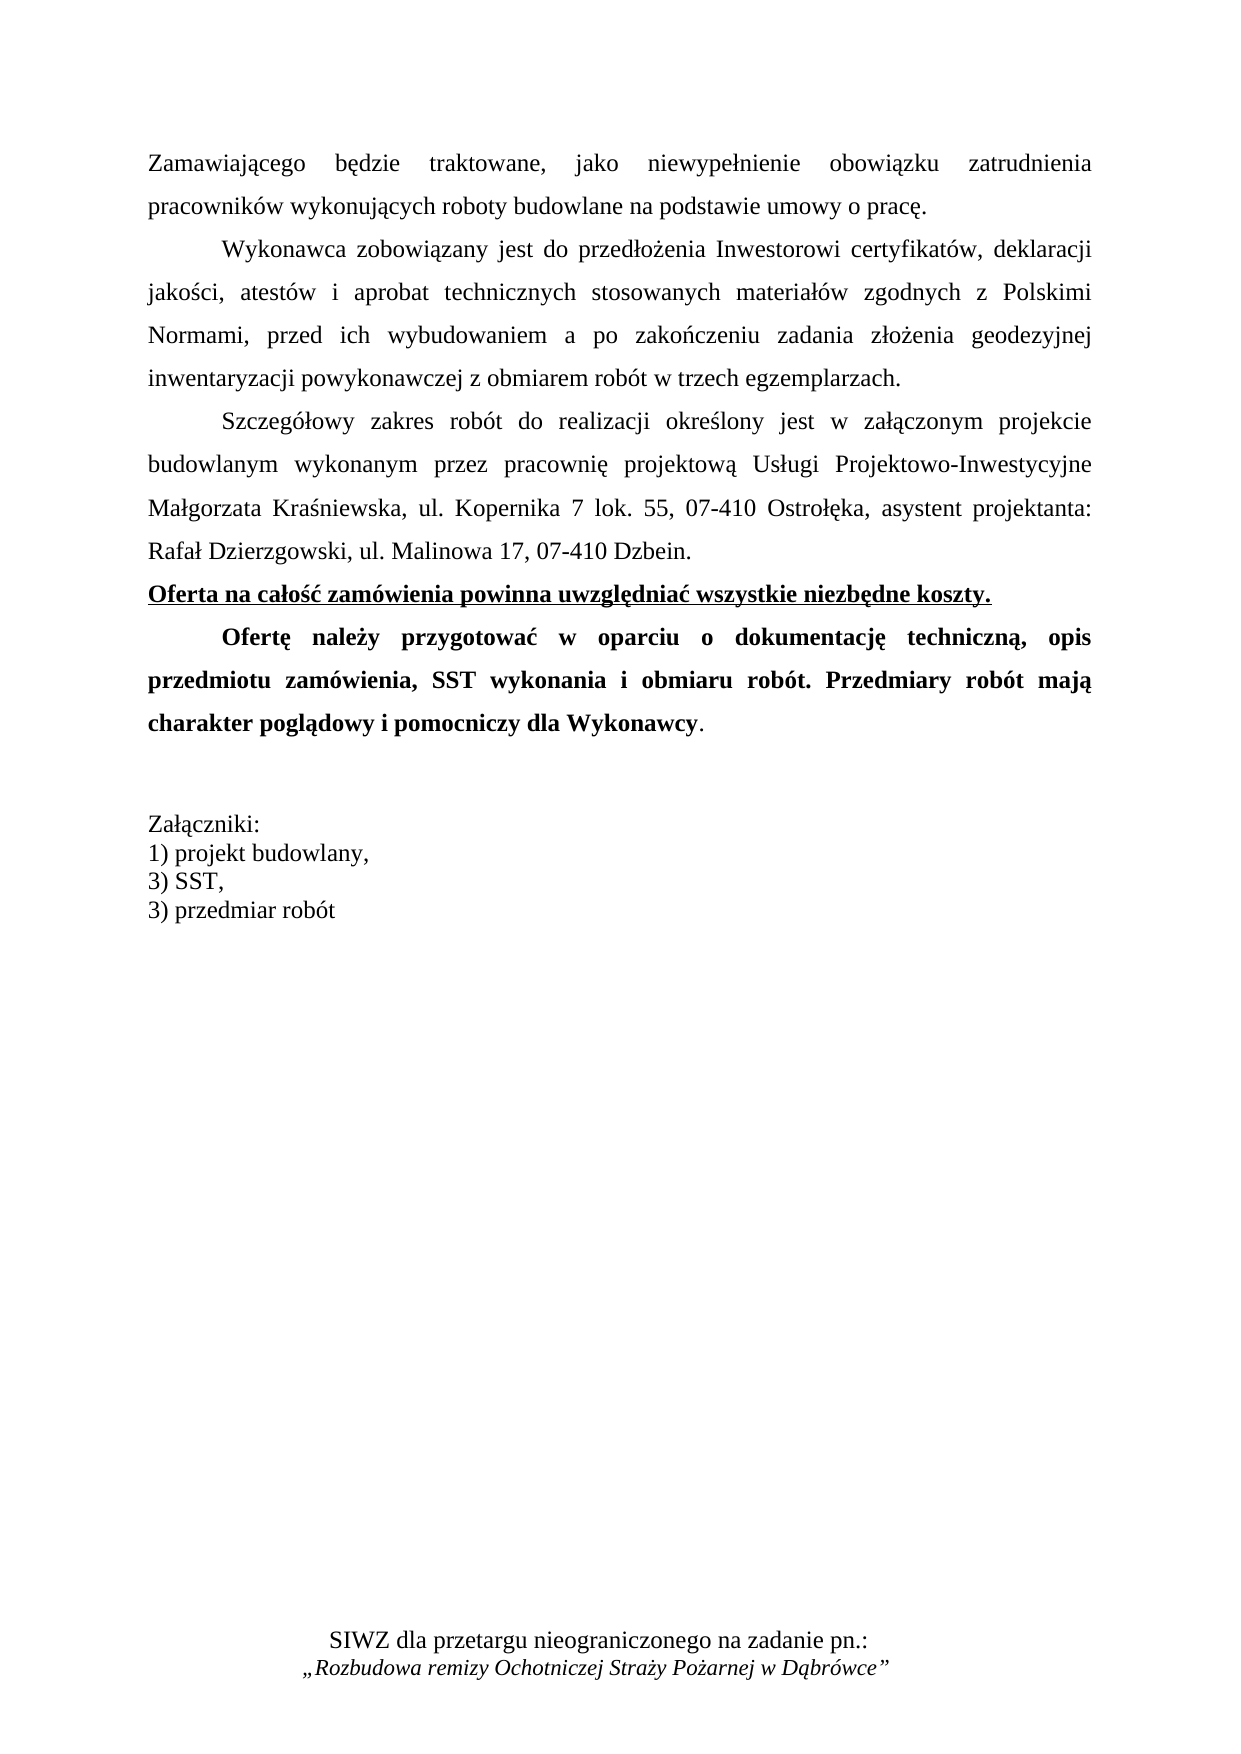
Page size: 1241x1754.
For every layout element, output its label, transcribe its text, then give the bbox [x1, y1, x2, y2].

text Załączniki: [148, 809, 1093, 838]
title Oferta na całość zamówienia powinna uwzględniać wszystkie niezbędne koszty. [148, 579, 1093, 608]
text Ofertę należy przygotować w oparciu o dokumentację techniczną, opis przedmiotu zamówienia, SST wykonania i obmiaru robót. Przedmiary robót mają charakter poglądowy i pomocniczy dla Wykonawcy. [148, 622, 1093, 737]
text 3) SST, [148, 866, 1093, 895]
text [148, 148, 1093, 219]
text 1) projekt budowlany, [148, 838, 1093, 866]
text 3) przedmiar robót [148, 895, 1093, 924]
title Wykonawca zobowiązany jest do przedłożenia Inwestorowi certyfikatów, deklaracji jakości, atestów i aprobat technicznych stosowanych materiałów zgodnych z Polskimi Normami, przed ich wybudowaniem a po zakończeniu zadania złożenia geodezyjnej inwentaryzacji powykonawczej z obmiarem robót w trzech egzemplarzach. [148, 234, 1093, 392]
title Szczegółowy zakres robót do realizacji określony jest w załączonym projekcie budowlanym wykonanym przez pracownię projektową Usługi Projektowo-Inwestycyjne Małgorzata Kraśniewska, ul. Kopernika 7 lok. 55, 07-410 Ostrołęka, asystent projektanta: Rafał Dzierzgowski, ul. Malinowa 17, 07-410 Dzbein. [148, 406, 1093, 564]
